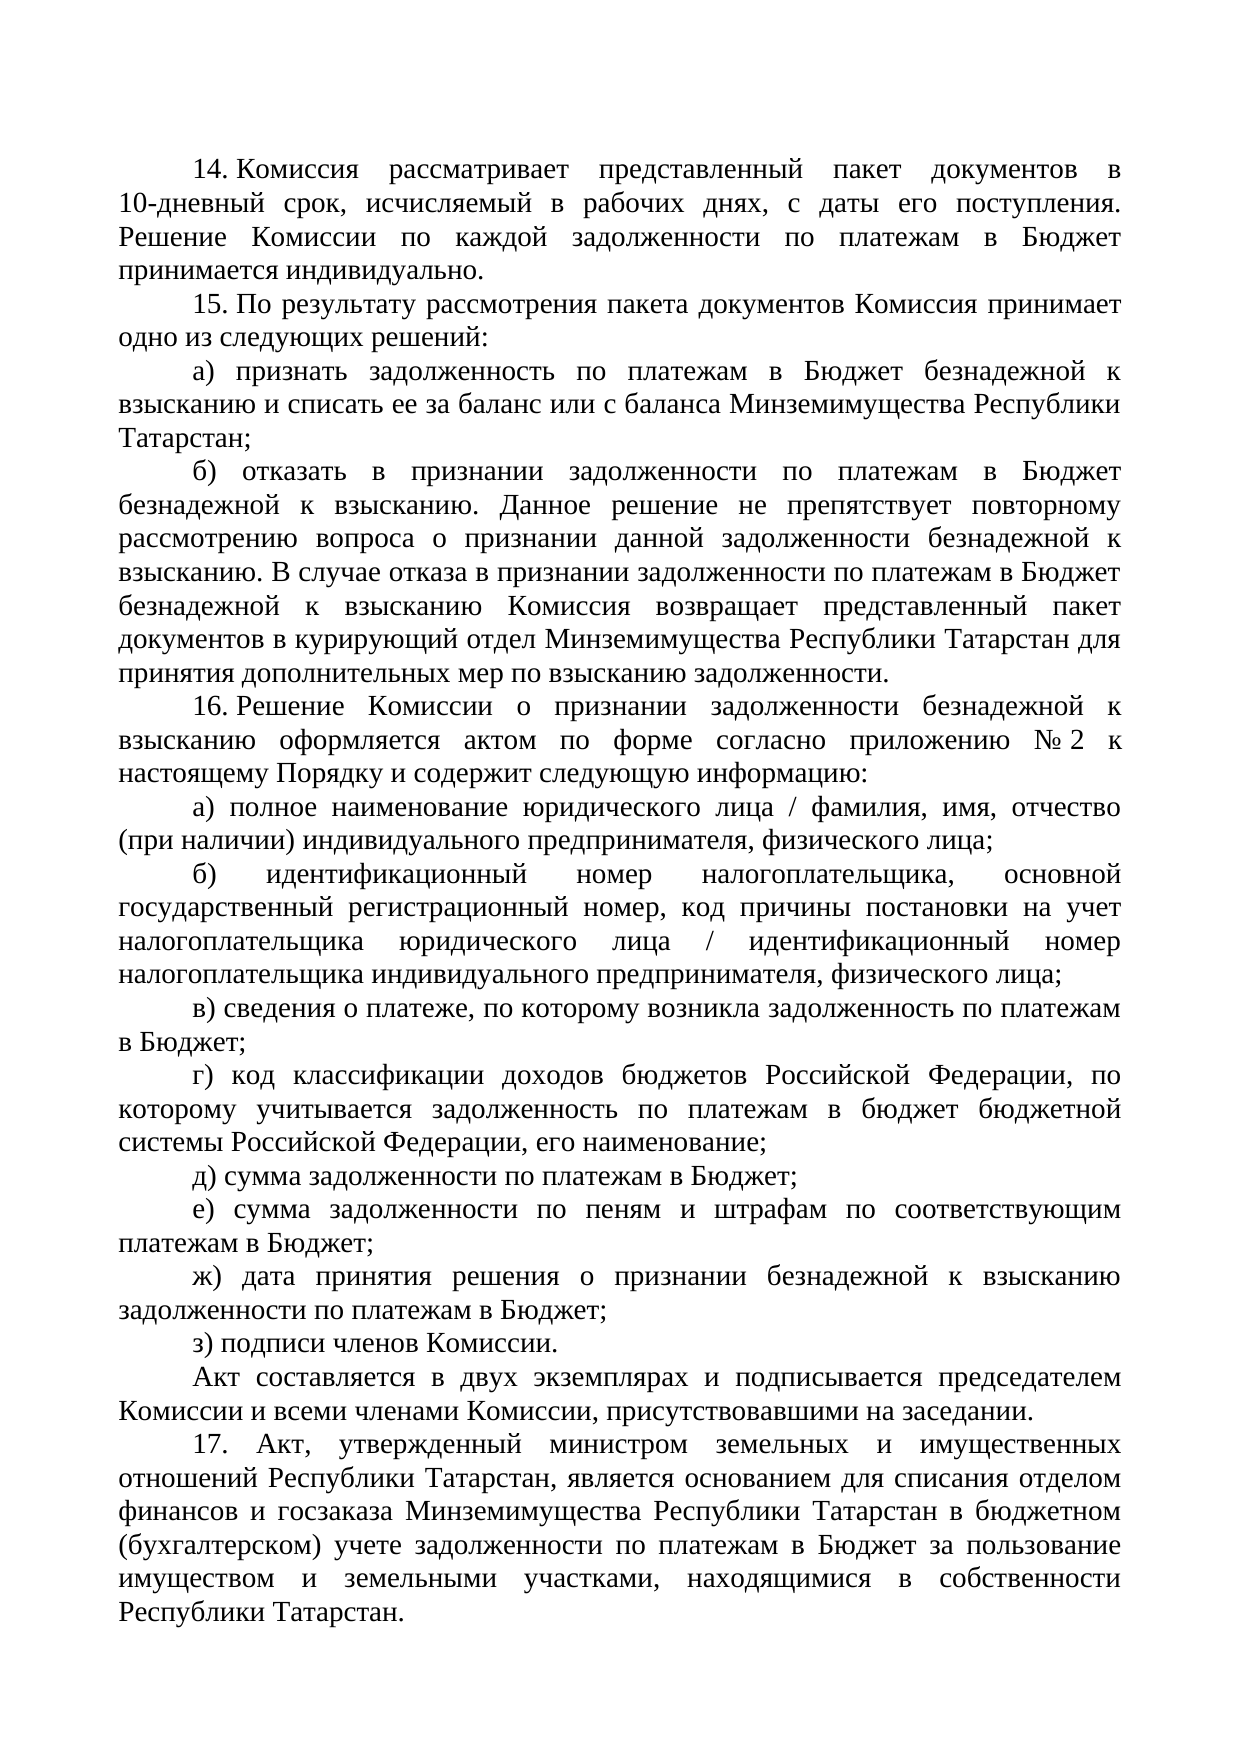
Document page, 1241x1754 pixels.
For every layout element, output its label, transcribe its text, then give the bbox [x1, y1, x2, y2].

text 16. Решение Комиссии о признании задолженности безнадежной к взысканию оформляется актом по форме согласно приложению № 2 к настоящему Порядку и содержит следующую информацию: [118, 688, 1122, 789]
text в) сведения о платеже, по которому возникла задолженность по платежам в Бюджет; [118, 990, 1122, 1057]
text Акт составляется в двух экземплярах и подписывается председателем Комиссии и всеми членами Комиссии, присутствовавшими на заседании. [118, 1359, 1122, 1426]
text 17. Акт, утвержденный министром земельных и имущественных отношений Республики Татарстан, является основанием для списания отделом финансов и госзаказа Минземимущества Республики Татарстан в бюджетном (бухгалтерском) учете задолженности по платежам в Бюджет за пользование имуществом и земельными участками, находящимися в собственности Республики Татарстан. [118, 1426, 1122, 1627]
text 15. По результату рассмотрения пакета документов Комиссия принимает одно из следующих решений: [118, 286, 1122, 353]
text ж) дата принятия решения о признании безнадежной к взысканию задолженности по платежам в Бюджет; [118, 1258, 1122, 1326]
text б) идентификационный номер налогоплательщика, основной государственный регистрационный номер, код причины постановки на учет налогоплательщика юридического лица / идентификационный номер налогоплательщика индивидуального предпринимателя, физического лица; [118, 856, 1122, 990]
text з) подписи членов Комиссии. [118, 1326, 1122, 1359]
text д) сумма задолженности по платежам в Бюджет; [118, 1158, 1122, 1191]
text 14. Комиссия рассматривает представленный пакет документов в 10-дневный срок, исчисляемый в рабочих днях, с даты его поступления. Решение Комиссии по каждой задолженности по платежам в Бюджет принимается индивидуально. [118, 152, 1122, 286]
text г) код классификации доходов бюджетов Российской Федерации, по которому учитывается задолженность по платежам в бюджет бюджетной системы Российской Федерации, его наименование; [118, 1057, 1122, 1158]
text а) признать задолженность по платежам в Бюджет безнадежной к взысканию и списать ее за баланс или с баланса Минземимущества Республики Татарстан; [118, 353, 1122, 453]
text б) отказать в признании задолженности по платежам в Бюджет безнадежной к взысканию. Данное решение не препятствует повторному рассмотрению вопроса о признании данной задолженности безнадежной к взысканию. В случае отказа в признании задолженности по платежам в Бюджет безнадежной к взысканию Комиссия возвращает представленный пакет документов в курирующий отдел Минземимущества Республики Татарстан для принятия дополнительных мер по взысканию задолженности. [118, 453, 1122, 688]
text а) полное наименование юридического лица / фамилия, имя, отчество (при наличии) индивидуального предпринимателя, физического лица; [118, 789, 1122, 856]
text е) сумма задолженности по пеням и штрафам по соответствующим платежам в Бюджет; [118, 1191, 1122, 1258]
